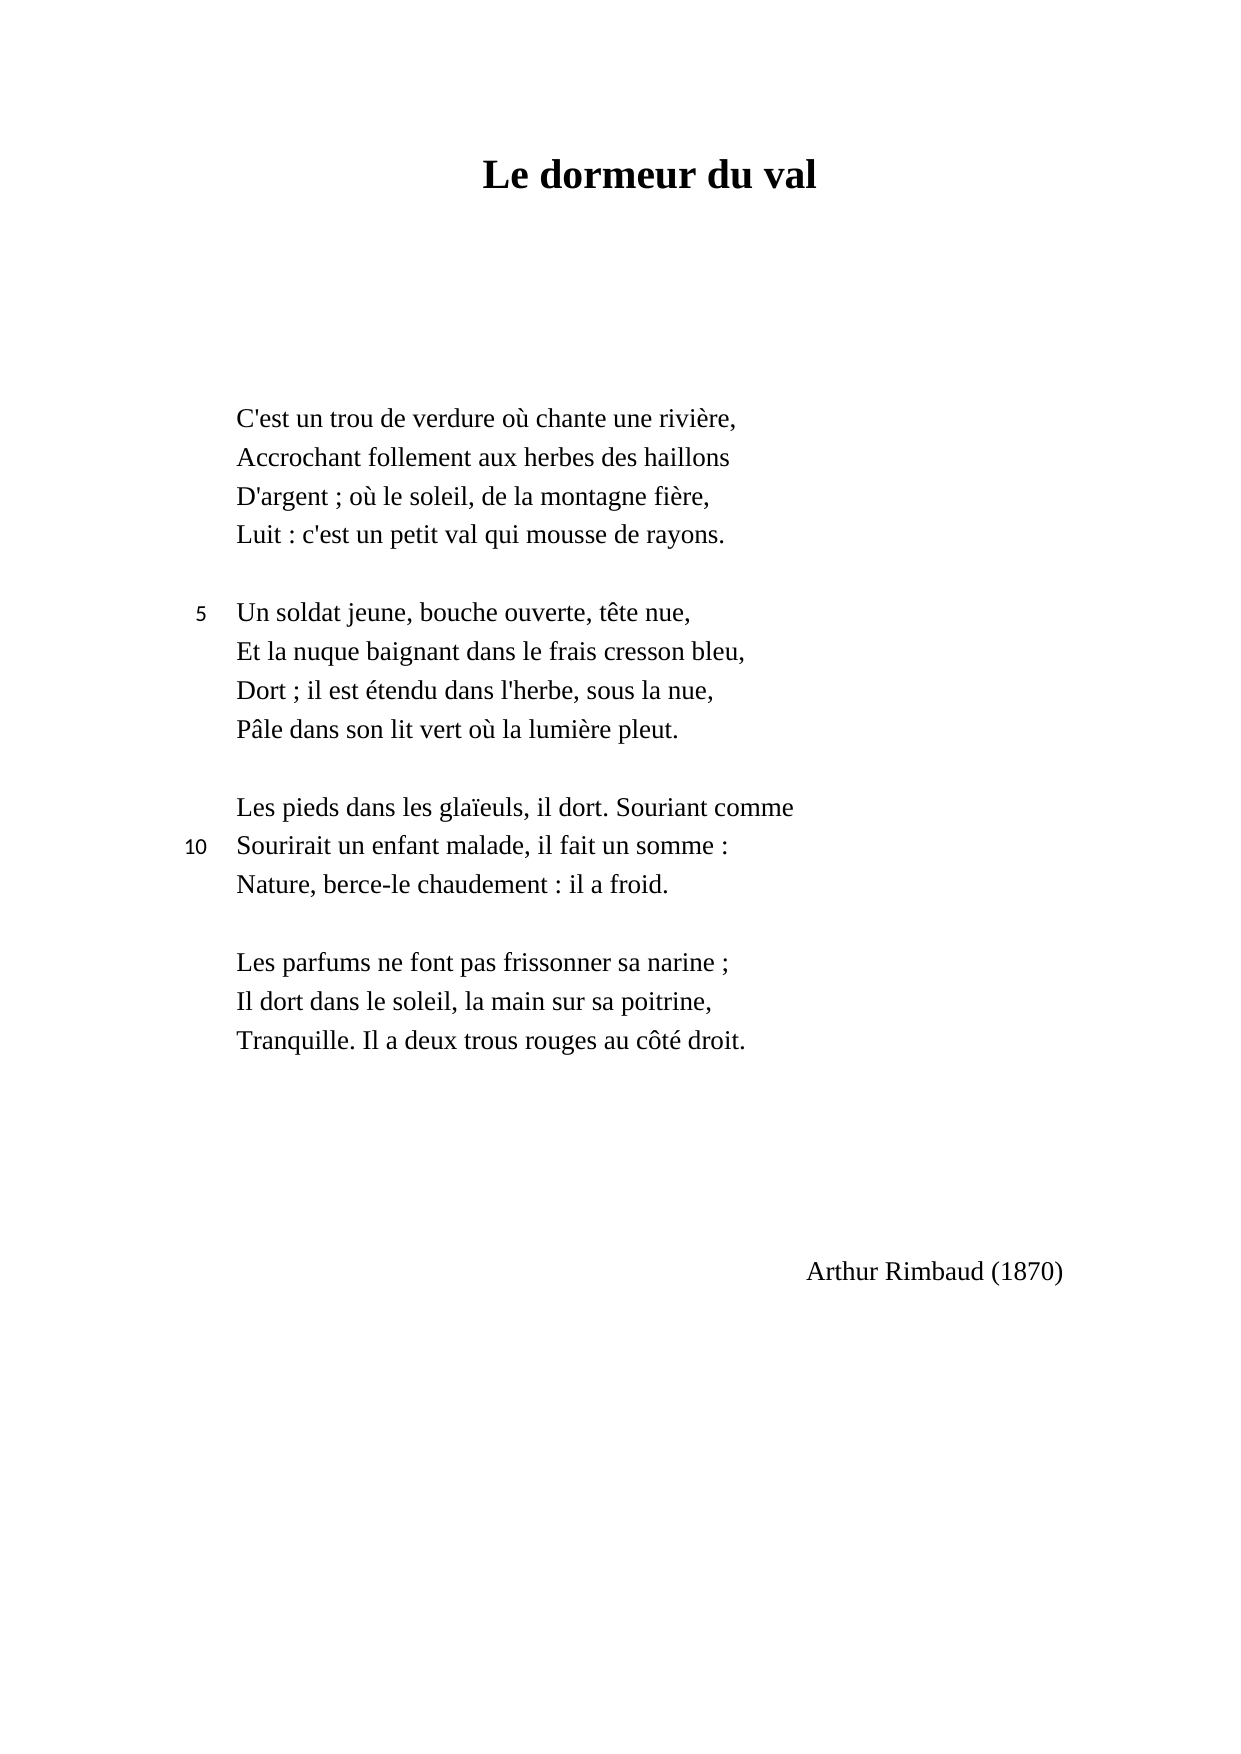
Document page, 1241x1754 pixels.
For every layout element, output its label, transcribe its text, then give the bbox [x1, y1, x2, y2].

text Arthur Rimbaud (1870) [236, 1254, 1063, 1286]
text Le dormeur du val [236, 150, 1063, 198]
text Sourirait un enfant malade, il fait un somme : [236, 829, 1063, 861]
text Et la nuque baignant dans le frais cresson bleu, [236, 635, 1063, 666]
text Les parfums ne font pas frissonner sa narine ; [236, 946, 1063, 977]
text Un soldat jeune, bouche ouverte, tête nue, [236, 596, 1063, 627]
text C'est un trou de verdure où chante une rivière, [236, 402, 1063, 433]
text D'argent ; où le soleil, de la montagne fière, [236, 480, 1063, 511]
text Nature, berce-le chaudement : il a froid. [236, 868, 1063, 899]
text Pâle dans son lit vert où la lumière pleut. [236, 713, 1063, 744]
text Tranquille. Il a deux trous rouges au côté droit. [236, 1024, 1063, 1055]
text Les pieds dans les glaïeuls, il dort. Souriant comme [236, 791, 1063, 822]
text Accrochant follement aux herbes des haillons [236, 441, 1063, 472]
text Il dort dans le soleil, la main sur sa poitrine, [236, 985, 1063, 1016]
text Dort ; il est étendu dans l'herbe, sous la nue, [236, 674, 1063, 705]
text Luit : c'est un petit val qui mousse de rayons. [236, 519, 1063, 550]
